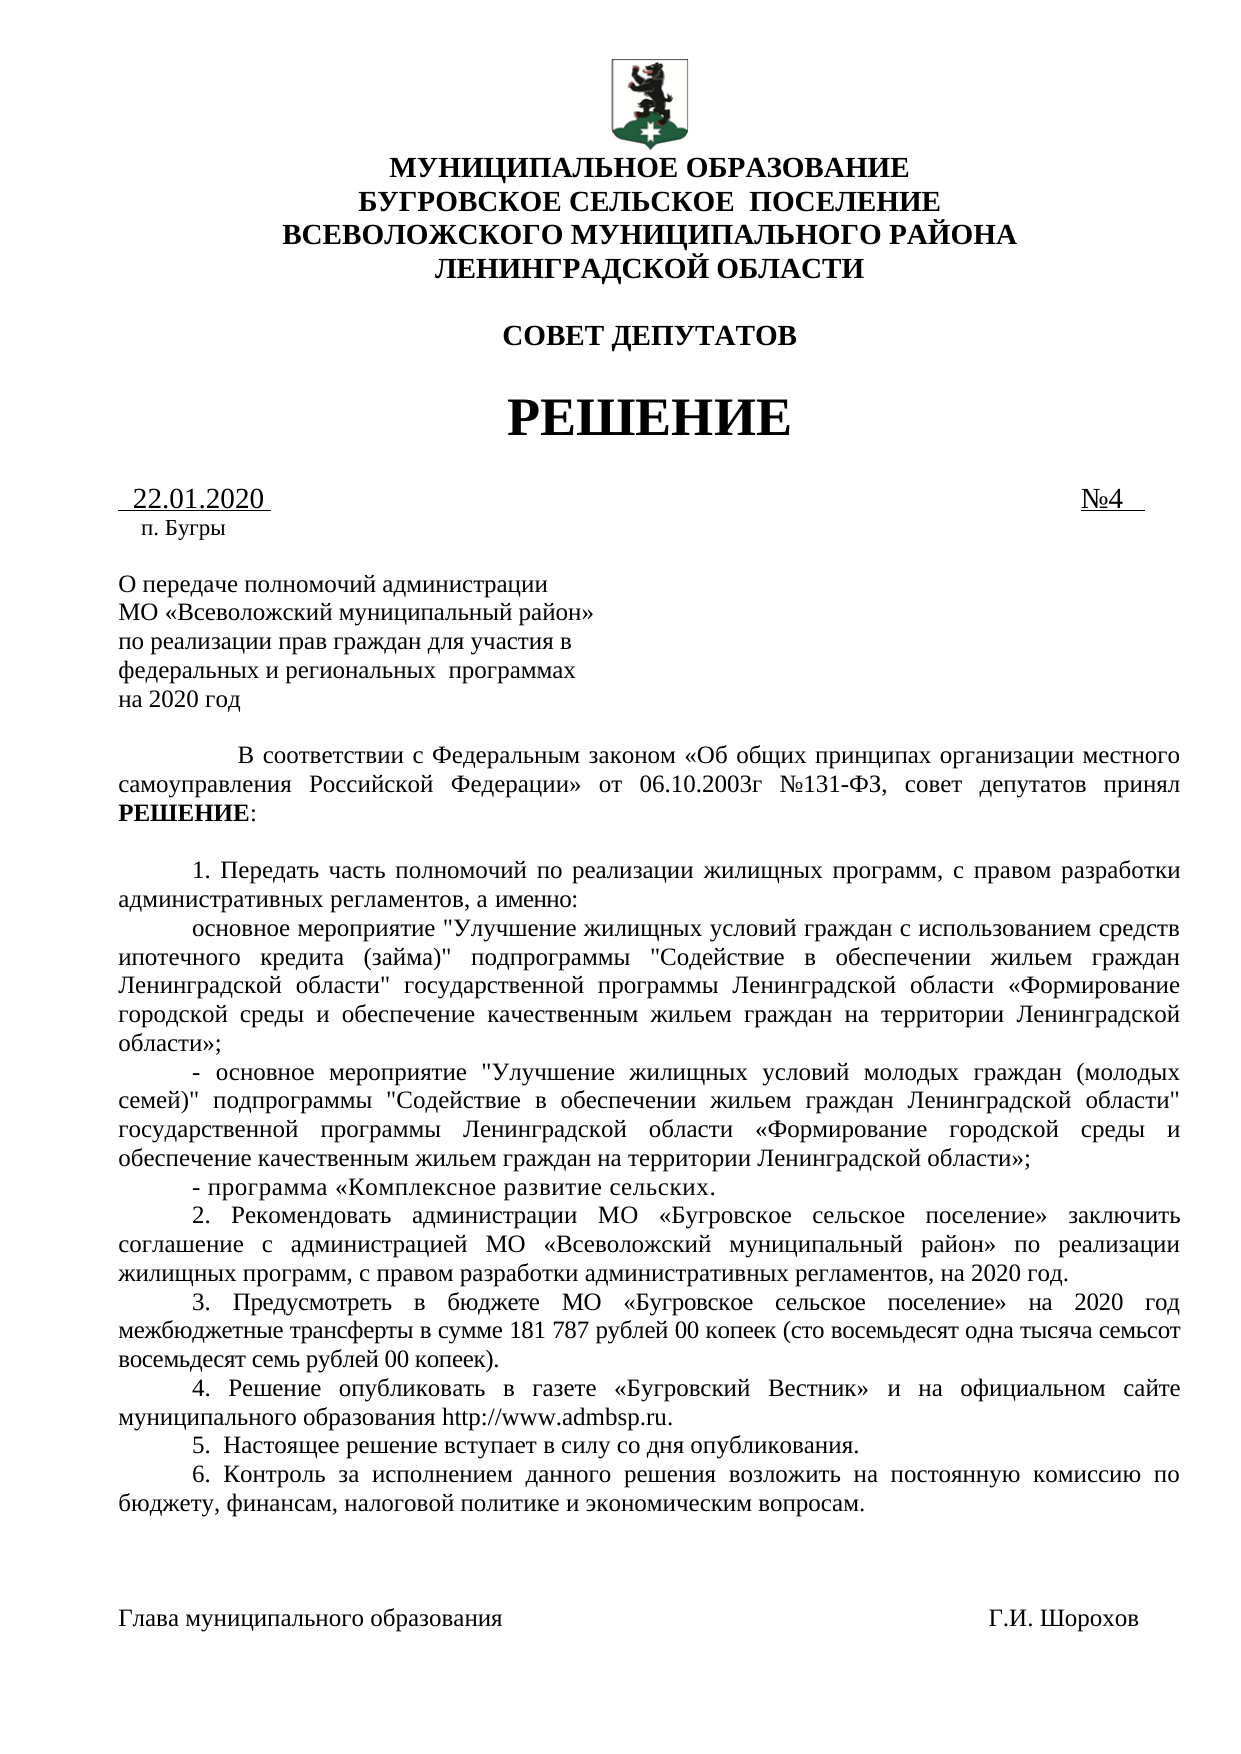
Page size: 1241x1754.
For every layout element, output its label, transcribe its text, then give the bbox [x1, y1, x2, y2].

text - основное мероприятие "Улучшение жилищных условий молодых граждан (молодых семей)" подпрограммы "Содействие в обеспечении жильем граждан Ленинградской области" государственной программы Ленинградской области «Формирование городской среды и обеспечение качественным жильем граждан на территории Ленинградской области»; [118, 1057, 1181, 1172]
text 3. Предусмотреть в бюджете МО «Бугровское сельское поселение» на 2020 год межбюджетные трансферты в сумме 181 787 рублей 00 копеек (сто восемьдесят одна тысяча семьсот восемьдесят семь рублей 00 копеек). [118, 1287, 1181, 1373]
picture [611, 59, 689, 151]
text основное мероприятие "Улучшение жилищных условий граждан с использованием средств ипотечного кредита (займа)" подпрограммы "Содействие в обеспечении жильем граждан Ленинградской области" государственной программы Ленинградской области «Формирование городской среды и обеспечение качественным жильем граждан на территории Ленинградской области»; [118, 913, 1181, 1057]
text РЕШЕНИЕ [118, 385, 1181, 447]
text В соответствии с Федеральным законом «Об общих принципах организации местного самоуправления Российской Федерации» от 06.10.2003г №131-ФЗ, совет депутатов принял РЕШЕНИЕ: [118, 740, 1181, 827]
text О передаче полномочий администрации [118, 569, 1181, 597]
text ВСЕВОЛОЖСКОГО МУНИЦИПАЛЬНОГО РАЙОНА [118, 217, 1181, 251]
text федеральных и региональных программах [118, 655, 1181, 684]
text ЛЕНИНГРАДСКОЙ ОБЛАСТИ [118, 251, 1181, 284]
text Глава муниципального образования Г.И. Шорохов [118, 1603, 1181, 1632]
text БУГРОВСКОЕ СЕЛЬСКОЕ ПОСЕЛЕНИЕ [118, 184, 1181, 217]
text по реализации прав граждан для участия в [118, 626, 1181, 655]
text на 2020 год [118, 684, 1181, 712]
text 2. Рекомендовать администрации МО «Бугровское сельское поселение» заключить соглашение с администрацией МО «Всеволожский муниципальный район» по реализации жилищных программ, с правом разработки административных регламентов, на 2020 год. [118, 1200, 1181, 1287]
text 22.01.2020 №4 [118, 481, 1181, 514]
text 1. Передать часть полномочий по реализации жилищных программ, с правом разработки административных регламентов, а именно: [118, 855, 1181, 913]
text МУНИЦИПАЛЬНОЕ ОБРАЗОВАНИЕ [118, 150, 1181, 184]
text МО «Всеволожский муниципальный район» [118, 597, 1181, 626]
text - программа «Комплексное развитие сельских. [118, 1172, 1181, 1200]
text СОВЕТ ДЕПУТАТОВ [118, 318, 1181, 351]
text 4. Решение опубликовать в газете «Бугровский Вестник» и на официальном сайте муниципального образования http://www.admbsp.ru. [118, 1373, 1181, 1430]
text 5. Настоящее решение вступает в силу со дня опубликования. [118, 1430, 1181, 1459]
text 6. Контроль за исполнением данного решения возложить на постоянную комиссию по бюджету, финансам, налоговой политике и экономическим вопросам. [118, 1459, 1181, 1517]
text п. Бугры [118, 514, 1181, 541]
